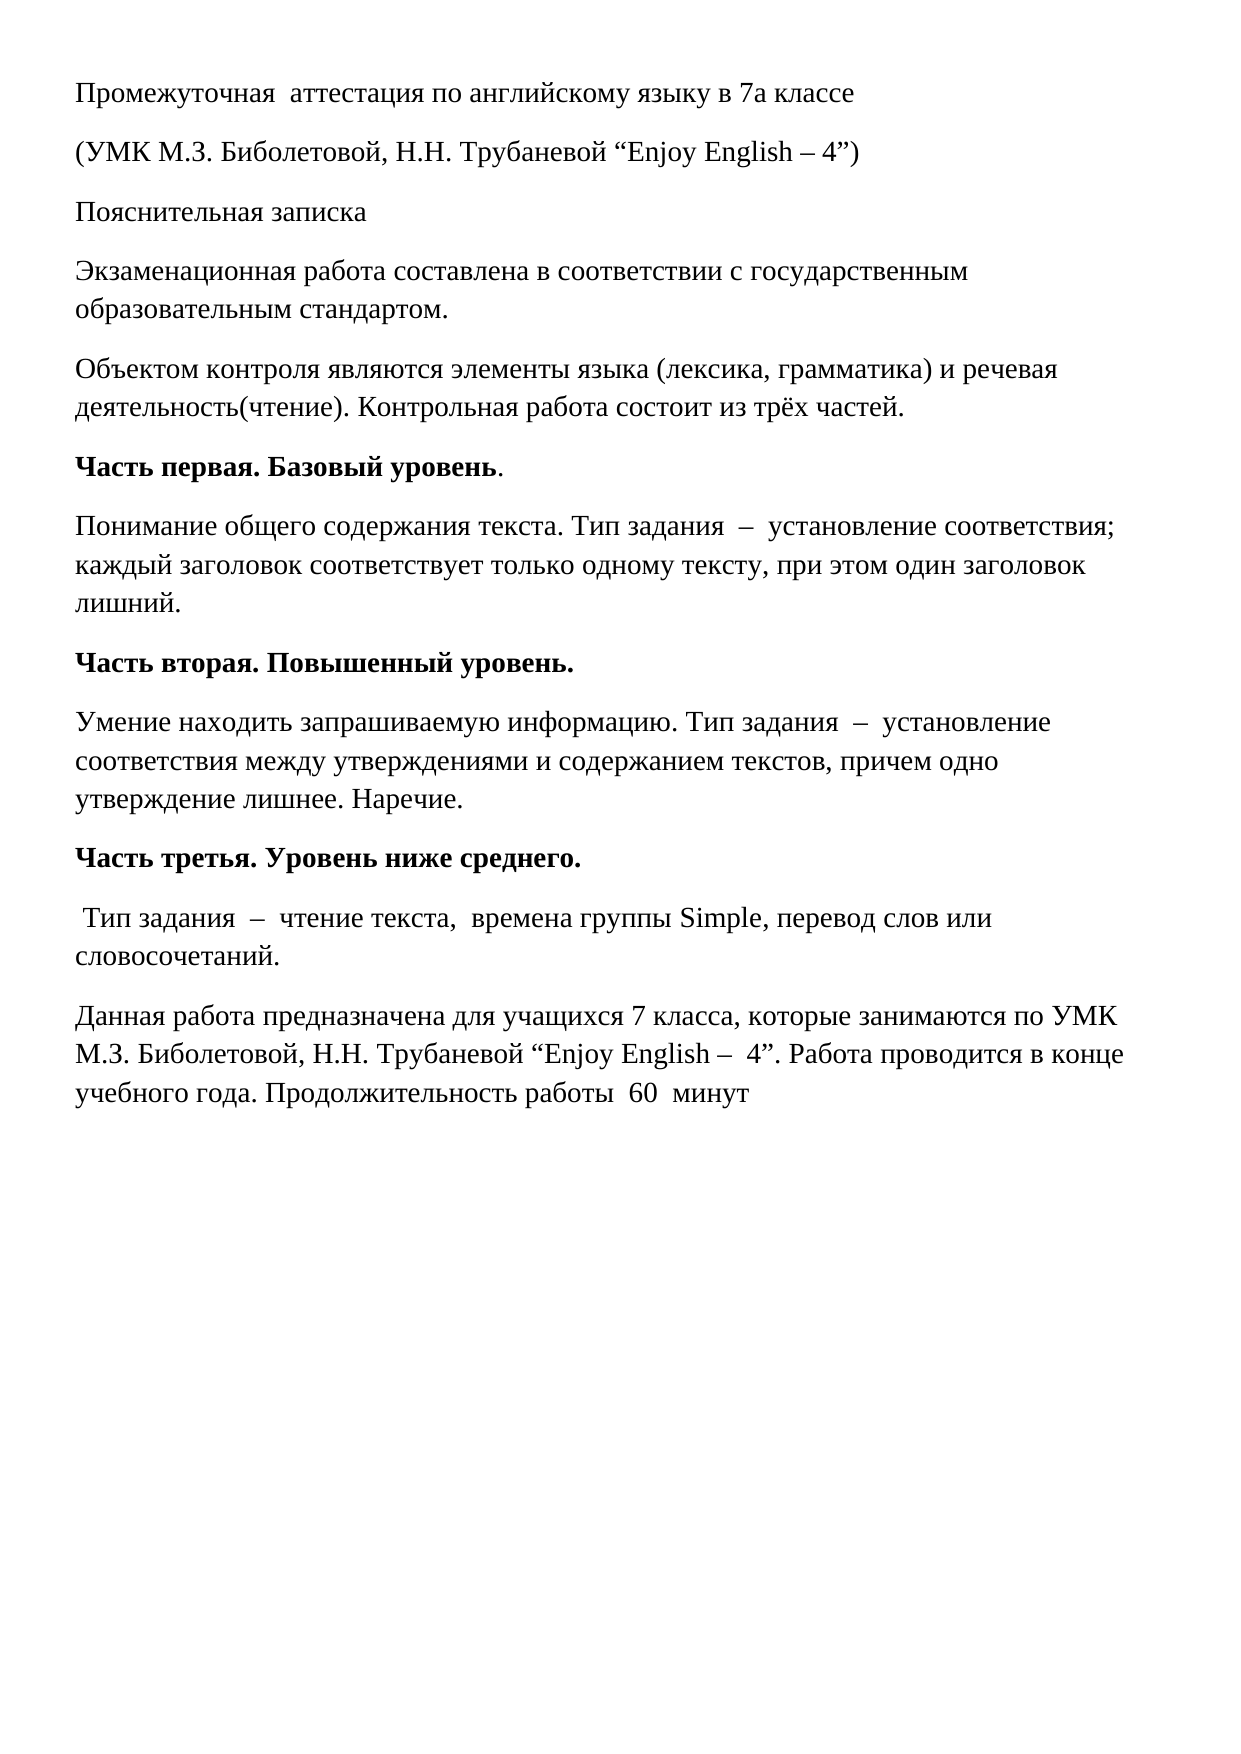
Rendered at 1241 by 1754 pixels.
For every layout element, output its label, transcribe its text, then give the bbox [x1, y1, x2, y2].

text Данная работа предназначена для учащихся 7 класса, которые занимаются по УМК М.З. Биболетовой, Н.Н. Трубаневой “Enjoy English – 4”. Работа проводится в конце учебного года. Продолжительность работы 60 минут [75, 998, 1165, 1108]
text Часть третья. Уровень ниже среднего. [75, 841, 1165, 874]
text Объектом контроля являются элементы языка (лексика, грамматика) и речевая деятельность(чтение). Контрольная работа состоит из трёх частей. [75, 351, 1165, 423]
text (УМК М.З. Биболетовой, Н.Н. Трубаневой “Enjoy English – 4”) [75, 134, 1165, 168]
text Экзаменационная работа составлена в соответствии с государственным образовательным стандартом. [75, 253, 1165, 325]
text Пояснительная записка [75, 194, 1165, 227]
text Промежуточная аттестация по английскому языку в 7а классе [75, 75, 1165, 108]
text Тип задания – чтение текста, времена группы Simple, перевод слов или словосочетаний. [75, 900, 1165, 972]
text Часть вторая. Повышенный уровень. [75, 645, 1165, 678]
text Часть первая. Базовый уровень. [75, 449, 1165, 482]
text Понимание общего содержания текста. Тип задания – установление соответствия; каждый заголовок соответствует только одному тексту, при этом один заголовок лишний. [75, 508, 1165, 619]
text Умение находить запрашиваемую информацию. Тип задания – установление соответствия между утверждениями и содержанием текстов, причем одно утверждение лишнее. Наречие. [75, 704, 1165, 815]
